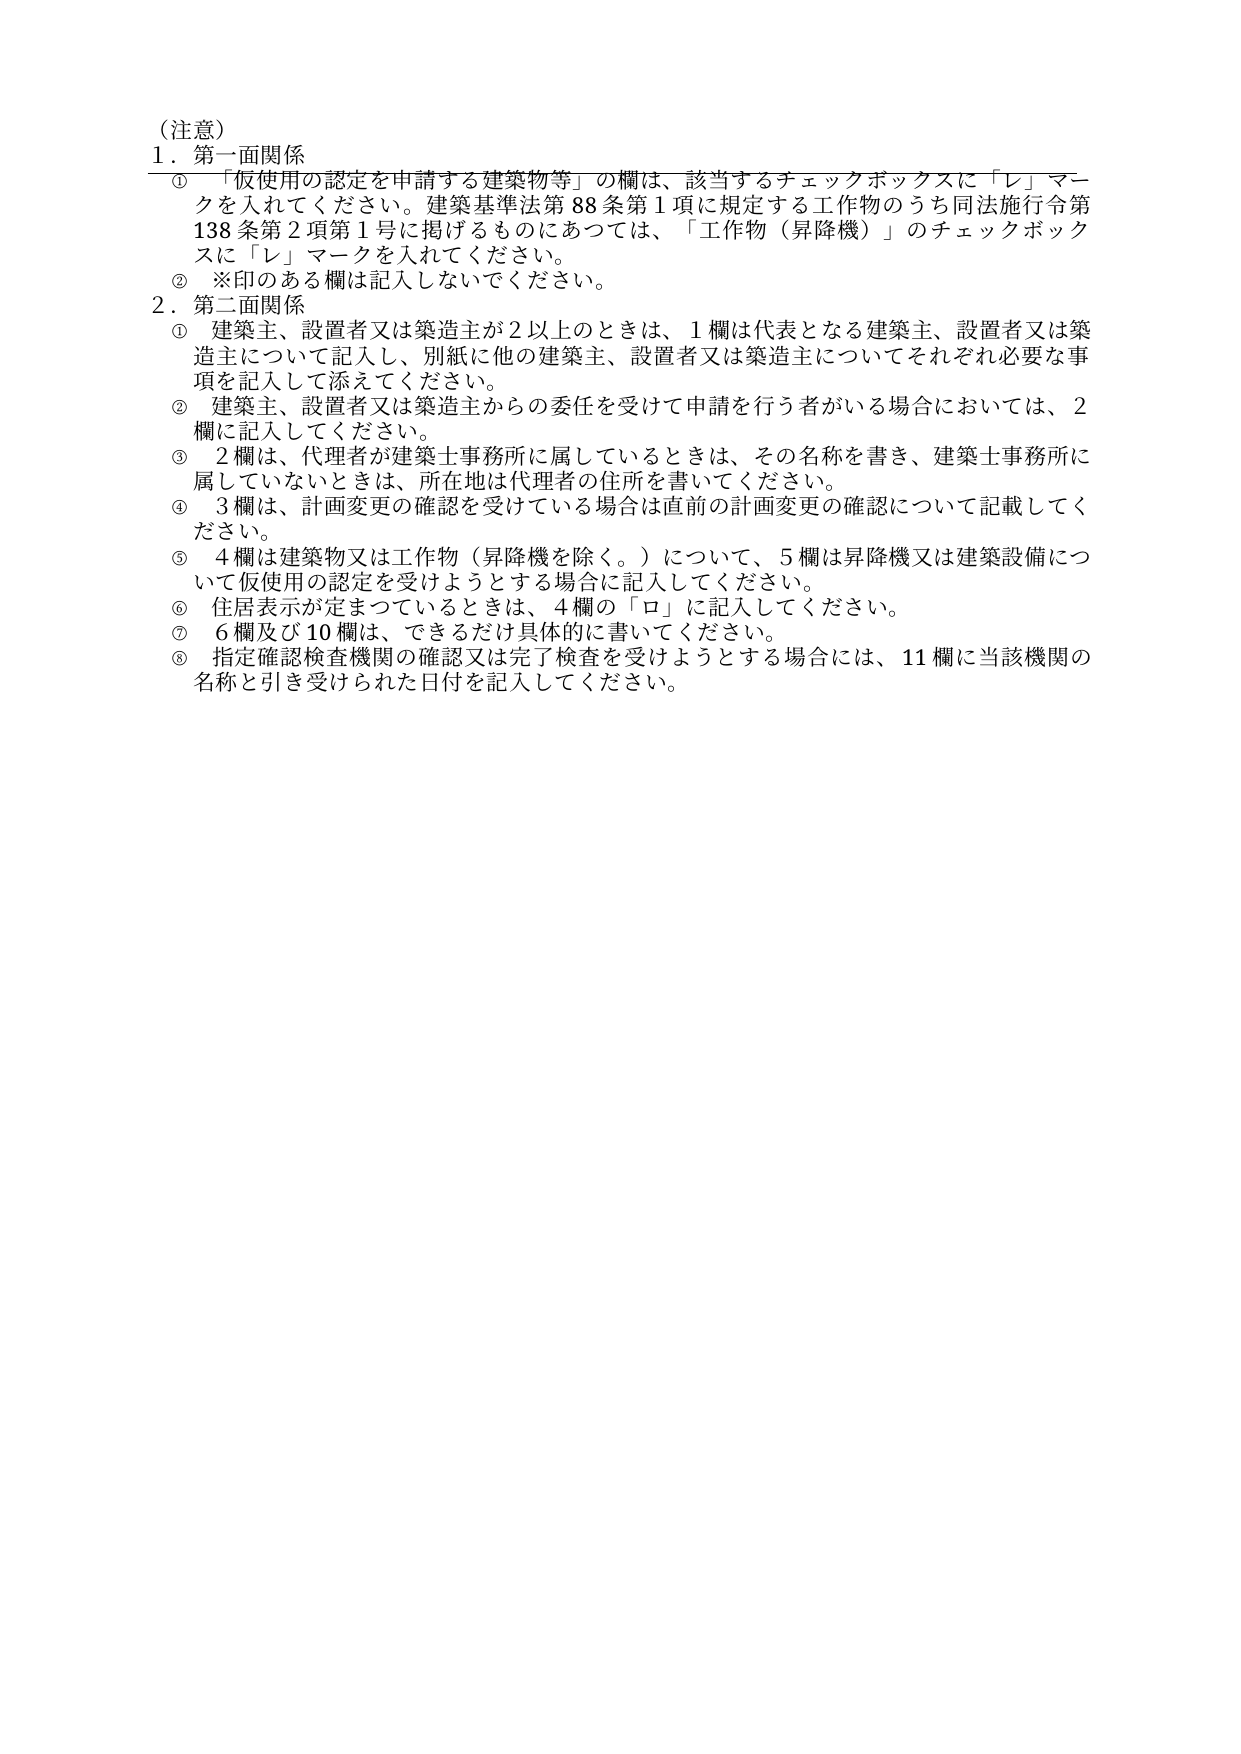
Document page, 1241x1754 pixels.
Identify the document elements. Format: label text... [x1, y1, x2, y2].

text １．第一面関係 [148, 143, 1092, 168]
text ② 建築主、設置者又は築造主からの委任を受けて申請を行う者がいる場合においては、２欄に記入してください。 [171, 394, 1092, 444]
text ⑦ ６欄及び10欄は、できるだけ具体的に書いてください。 [171, 620, 1092, 645]
text ② ※印のある欄は記入しないでください。 [171, 269, 1092, 294]
text ③ ２欄は、代理者が建築士事務所に属しているときは、その名称を書き、建築士事務所に属していないときは、所在地は代理者の住所を書いてください。 [171, 444, 1092, 495]
text ④ ３欄は、計画変更の確認を受けている場合は直前の計画変更の確認について記載してください。 [171, 495, 1092, 545]
text ⑤ ４欄は建築物又は工作物（昇降機を除く。）について、５欄は昇降機又は建築設備について仮使用の認定を受けようとする場合に記入してください。 [171, 545, 1092, 595]
text ① 「仮使用の認定を申請する建築物等」の欄は、該当するチェックボックスに「レ」マークを入れてください。建築基準法第88条第１項に規定する工作物のうち同法施行令第138条第２項第１号に掲げるものにあつては、「工作物（昇降機）」のチェックボックスに「レ」マークを入れてください。 [171, 168, 1092, 269]
text ⑧ 指定確認検査機関の確認又は完了検査を受けようとする場合には、11欄に当該機関の名称と引き受けられた日付を記入してください。 [171, 645, 1092, 696]
text ２．第二面関係 [148, 294, 1092, 319]
text ⑥ 住居表示が定まつているときは、４欄の「ロ」に記入してください。 [171, 595, 1092, 620]
text （注意） [148, 118, 1092, 143]
text ① 建築主、設置者又は築造主が２以上のときは、１欄は代表となる建築主、設置者又は築造主について記入し、別紙に他の建築主、設置者又は築造主についてそれぞれ必要な事項を記入して添えてください。 [171, 319, 1092, 394]
